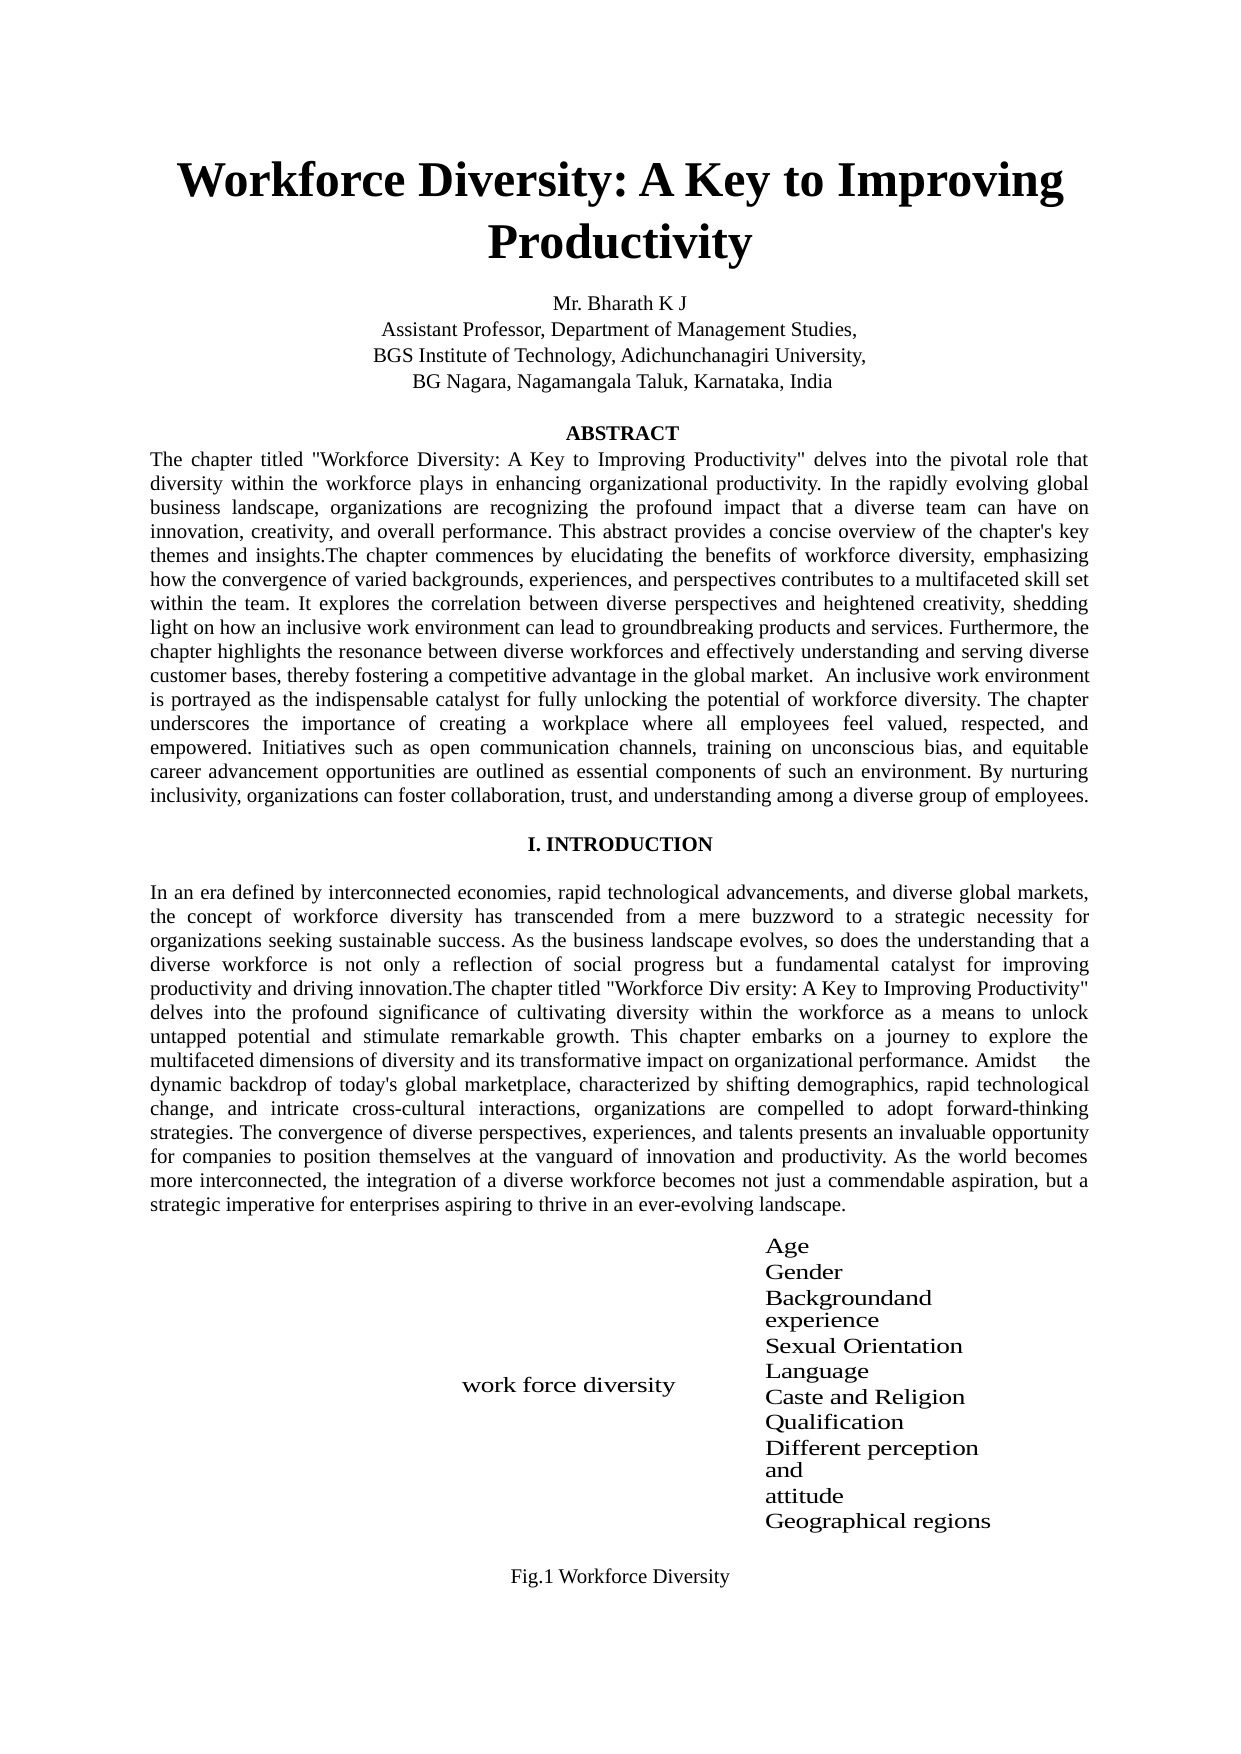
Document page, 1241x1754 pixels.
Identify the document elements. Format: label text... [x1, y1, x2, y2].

text Assistant Professor, Department of Management Studies, [299, 317, 939, 341]
text The chapter titled "Workforce Diversity: A Key to Improving Productivity" delves into the pivotal role that diversity within the workforce plays in enhancing organizational productivity. In the rapidly evolving global business landscape, organizations are recognizing the profound impact that a diverse team can have on innovation, creativity, and overall performance. This abstract provides a concise overview of the chapter's key themes and insights.The chapter commences by elucidating the benefits of workforce diversity, emphasizing how the convergence of varied backgrounds, experiences, and perspectives contributes to a multifaceted skill set within the team. It explores the correlation between diverse perspectives and heightened creativity, shedding light on how an inclusive work environment can lead to groundbreaking products and services. Furthermore, the chapter highlights the resonance between diverse workforces and effectively understanding and serving diverse customer bases, thereby fostering a competitive advantage in the global market. An inclusive work environment is portrayed as the indispensable catalyst for fully unlocking the potential of workforce diversity. The chapter underscores the importance of creating a workplace where all employees feel valued, respected, and empowered. Initiatives such as open communication channels, training on unconscious bias, and equitable career advancement opportunities are outlined as essential components of such an environment. By nurturing inclusivity, organizations can foster collaboration, trust, and understanding among a diverse group of employees. [150, 446, 1090, 807]
text BGS Institute of Technology, Adichunchanagiri University, [299, 343, 940, 367]
text Workforce Diversity: A Key to Improving Productivity [150, 150, 1090, 269]
text Fig.1 Workforce Diversity [150, 1563, 1090, 1588]
text ABSTRACT [299, 421, 945, 444]
text I. INTRODUCTION [150, 831, 1090, 856]
text In an era defined by interconnected economies, rapid technological advancements, and diverse global markets, the concept of workforce diversity has transcended from a mere buzzword to a strategic necessity for organizations seeking sustainable success. As the business landscape evolves, so does the understanding that a diverse workforce is not only a reflection of social progress but a fundamental catalyst for improving productivity and driving innovation.The chapter titled "Workforce Div ersity: A Key to Improving Productivity" delves into the profound significance of cultivating diversity within the workforce as a means to unlock untapped potential and stimulate remarkable growth. This chapter embarks on a journey to explore the multifaceted dimensions of diversity and its transformative impact on organizational performance. Amidst the dynamic backdrop of today's global marketplace, characterized by shifting demographics, rapid technological change, and intricate cross-cultural interactions, organizations are compelled to adopt forward-thinking strategies. The convergence of diverse perspectives, experiences, and talents presents an invaluable opportunity for companies to position themselves at the vanguard of innovation and productivity. As the world becomes more interconnected, the integration of a diverse workforce becomes not just a commendable aspiration, but a strategic imperative for enterprises aspiring to thrive in an ever-evolving landscape. [150, 879, 1090, 1216]
text Mr. Bharath K J [299, 291, 940, 315]
text BG Nagara, Nagamangala Taluk, Karnataka, India [299, 369, 945, 393]
